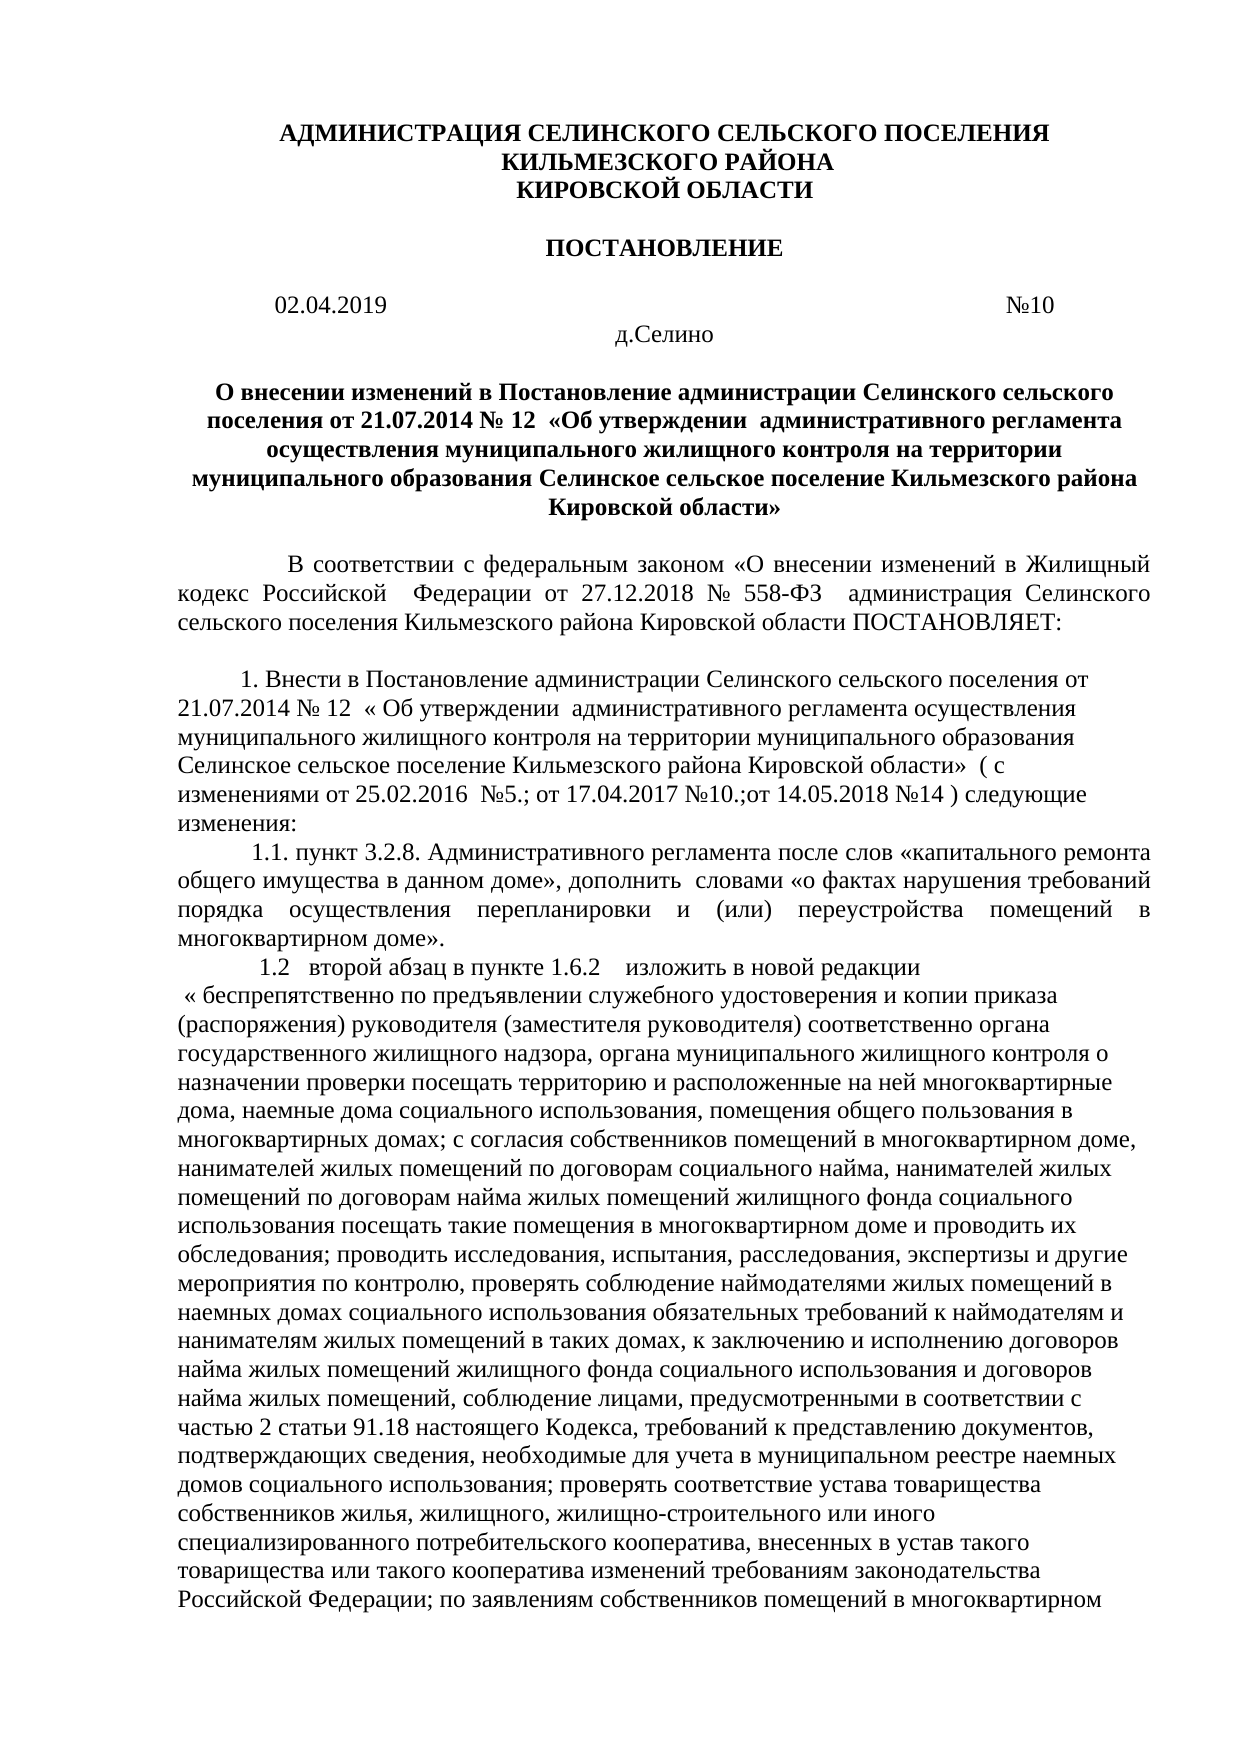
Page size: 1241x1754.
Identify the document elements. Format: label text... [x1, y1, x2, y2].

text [177, 981, 1152, 1613]
text АДМИНИСТРАЦИЯ СЕЛИНСКОГО СЕЛЬСКОГО ПОСЕЛЕНИЯ [177, 118, 1152, 147]
text 1.1. пункт 3.2.8. Административного регламента после слов «капитального ремонта общего имущества в данном доме», дополнить словами «о фактах нарушения требований порядка осуществления перепланировки и (или) переустройства помещений в многоквартирном доме». [177, 837, 1152, 952]
text д.Селино [177, 319, 1152, 348]
text 1. Внести в Постановление администрации Селинского сельского поселения от 21.07.2014 № 12 « Об утверждении административного регламента осуществления муниципального жилищного контроля на территории муниципального образования Селинское сельское поселение Кильмезского района Кировской области» ( с изменениями от 25.02.2016 №5.; от 17.04.2017 №10.;от 14.05.2018 №14 ) следующие изменения: [177, 664, 1152, 837]
text 1.2 второй абзац в пункте 1.6.2 изложить в новой редакции [177, 952, 1152, 981]
text 02.04.2019 №10 [177, 291, 1152, 319]
text О внесении изменений в Постановление администрации Селинского сельского поселения от 21.07.2014 № 12 «Об утверждении административного регламента осуществления муниципального жилищного контроля на территории муниципального образования Селинское сельское поселение Кильмезского района Кировской области» [177, 377, 1152, 521]
text КИЛЬМЕЗСКОГО РАЙОНА КИРОВСКОЙ ОБЛАСТИ ПОСТАНОВЛЕНИЕ [177, 147, 1152, 262]
text В соответствии с федеральным законом «О внесении изменений в Жилищный кодекс Российской Федерации от 27.12.2018 № 558-ФЗ администрация Селинского сельского поселения Кильмезского района Кировской области ПОСТАНОВЛЯЕТ: [177, 549, 1152, 636]
